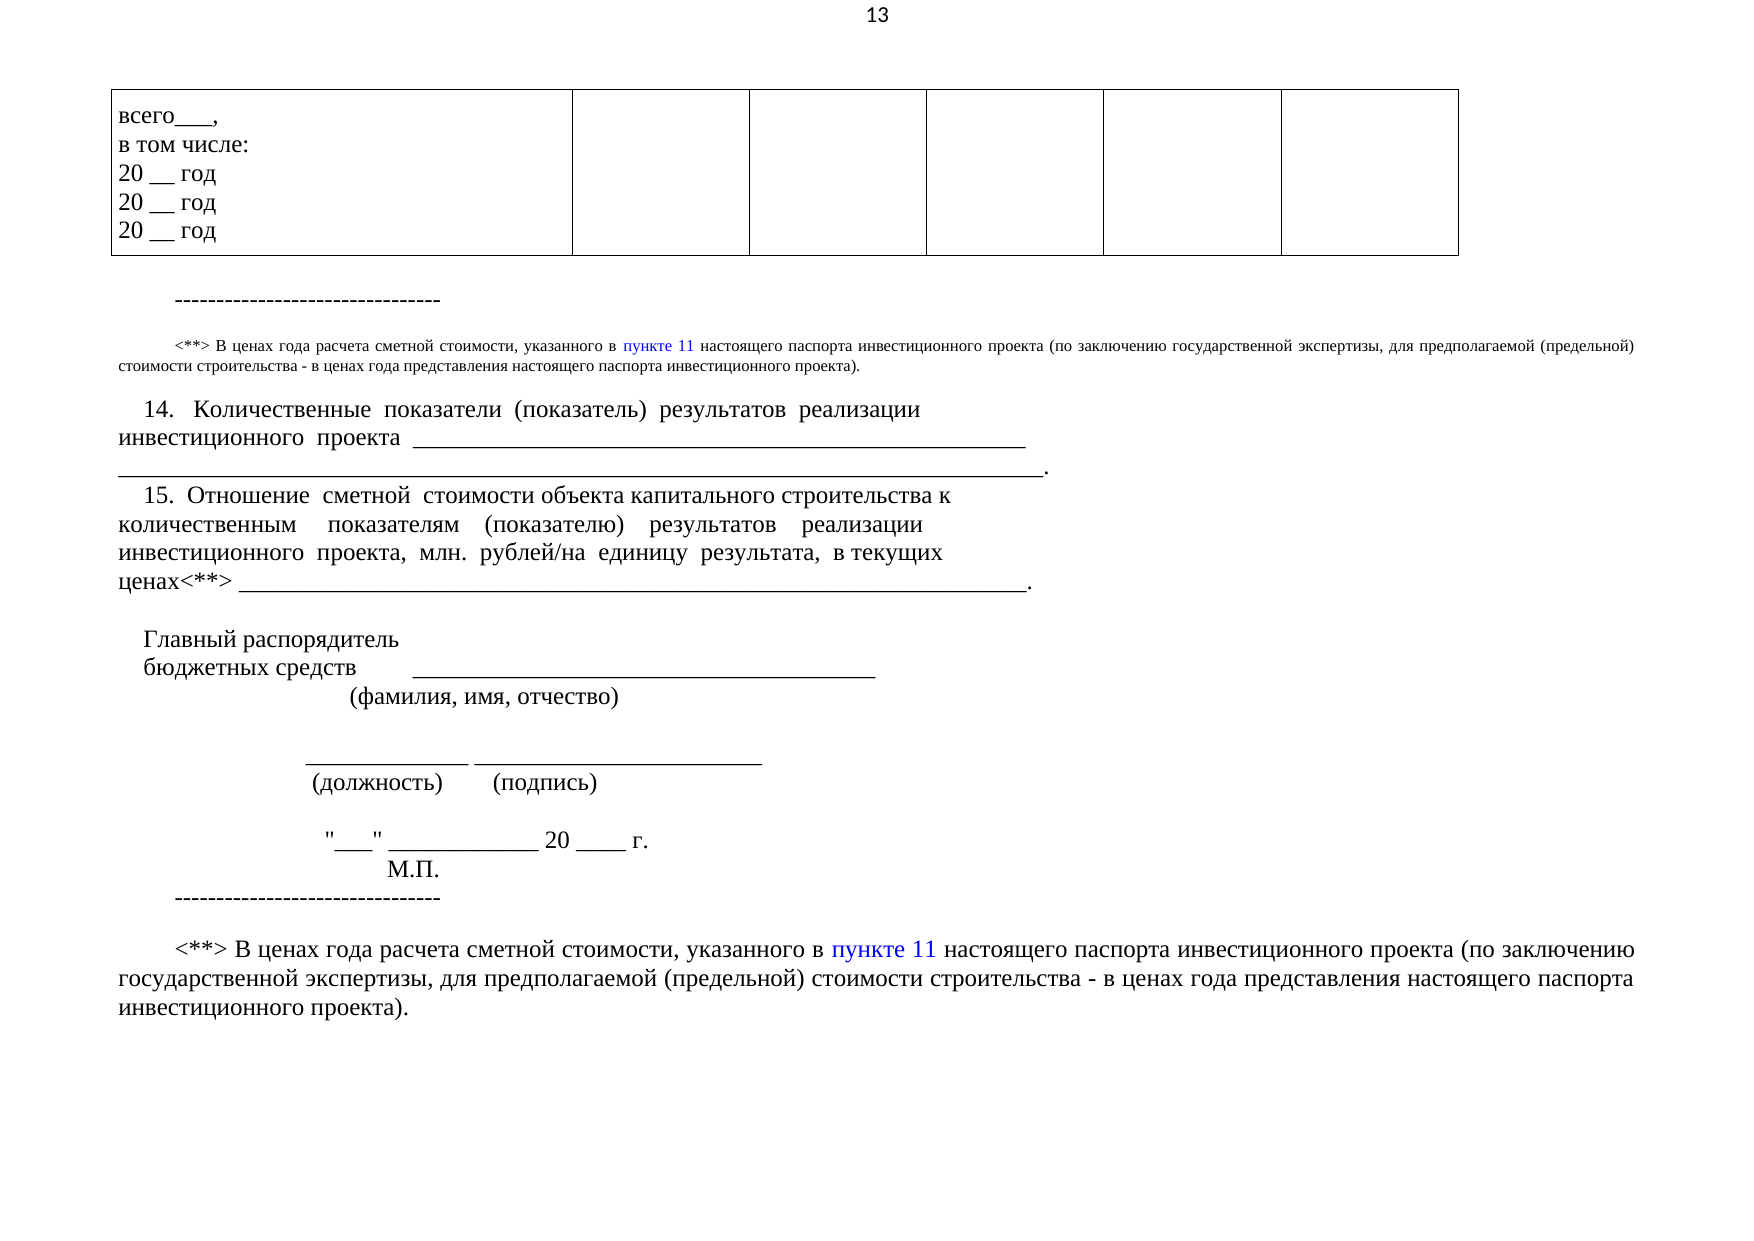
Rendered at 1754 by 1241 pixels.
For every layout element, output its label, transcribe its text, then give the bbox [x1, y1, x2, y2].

text М.П. [118, 854, 1636, 882]
text инвестиционного проекта _________________________________________________ [118, 422, 1636, 451]
text __________________________________________________________________________. [118, 451, 1636, 480]
text ценах<**> _______________________________________________________________. [118, 566, 1636, 595]
text 15. Отношение сметной стоимости объекта капитального строительства к [118, 480, 1636, 509]
text (фамилия, имя, отчество) [118, 681, 1636, 710]
table_cell [1104, 90, 1281, 255]
table_cell [1282, 90, 1458, 255]
text <**> В ценах года расчета сметной стоимости, указанного в пункте 11 настоящего паспорта инвестиционного проекта (по заключению государственной экспертизы, для предполагаемой (предельной) стоимости строительства - в ценах года представления настоящего паспорта инвестиционного проекта). [118, 934, 1636, 1020]
table_cell [927, 90, 1103, 255]
text 14. Количественные показатели (показатель) результатов реализации [118, 394, 1636, 422]
table_cell [573, 90, 749, 255]
text количественным показателям (показателю) результатов реализации [118, 509, 1636, 537]
text -------------------------------- [118, 284, 1636, 313]
text -------------------------------- [118, 882, 1636, 911]
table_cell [112, 90, 572, 255]
text бюджетных средств _____________________________________ [118, 652, 1636, 681]
text "___" ____________ 20 ____ г. [118, 825, 1636, 854]
text _____________ _______________________ [118, 739, 1636, 767]
text (должность) (подпись) [118, 767, 1636, 796]
table_cell [750, 90, 926, 255]
text инвестиционного проекта, млн. рублей/на единицу результата, в текущих [118, 537, 1636, 566]
text Главный распорядитель [118, 624, 1636, 652]
text <**> В ценах года расчета сметной стоимости, указанного в пункте 11 настоящего паспорта инвестиционного проекта (по заключению государственной экспертизы, для предполагаемой (предельной) стоимости строительства - в ценах года представления настоящего паспорта инвестиционного проекта). [118, 336, 1636, 374]
